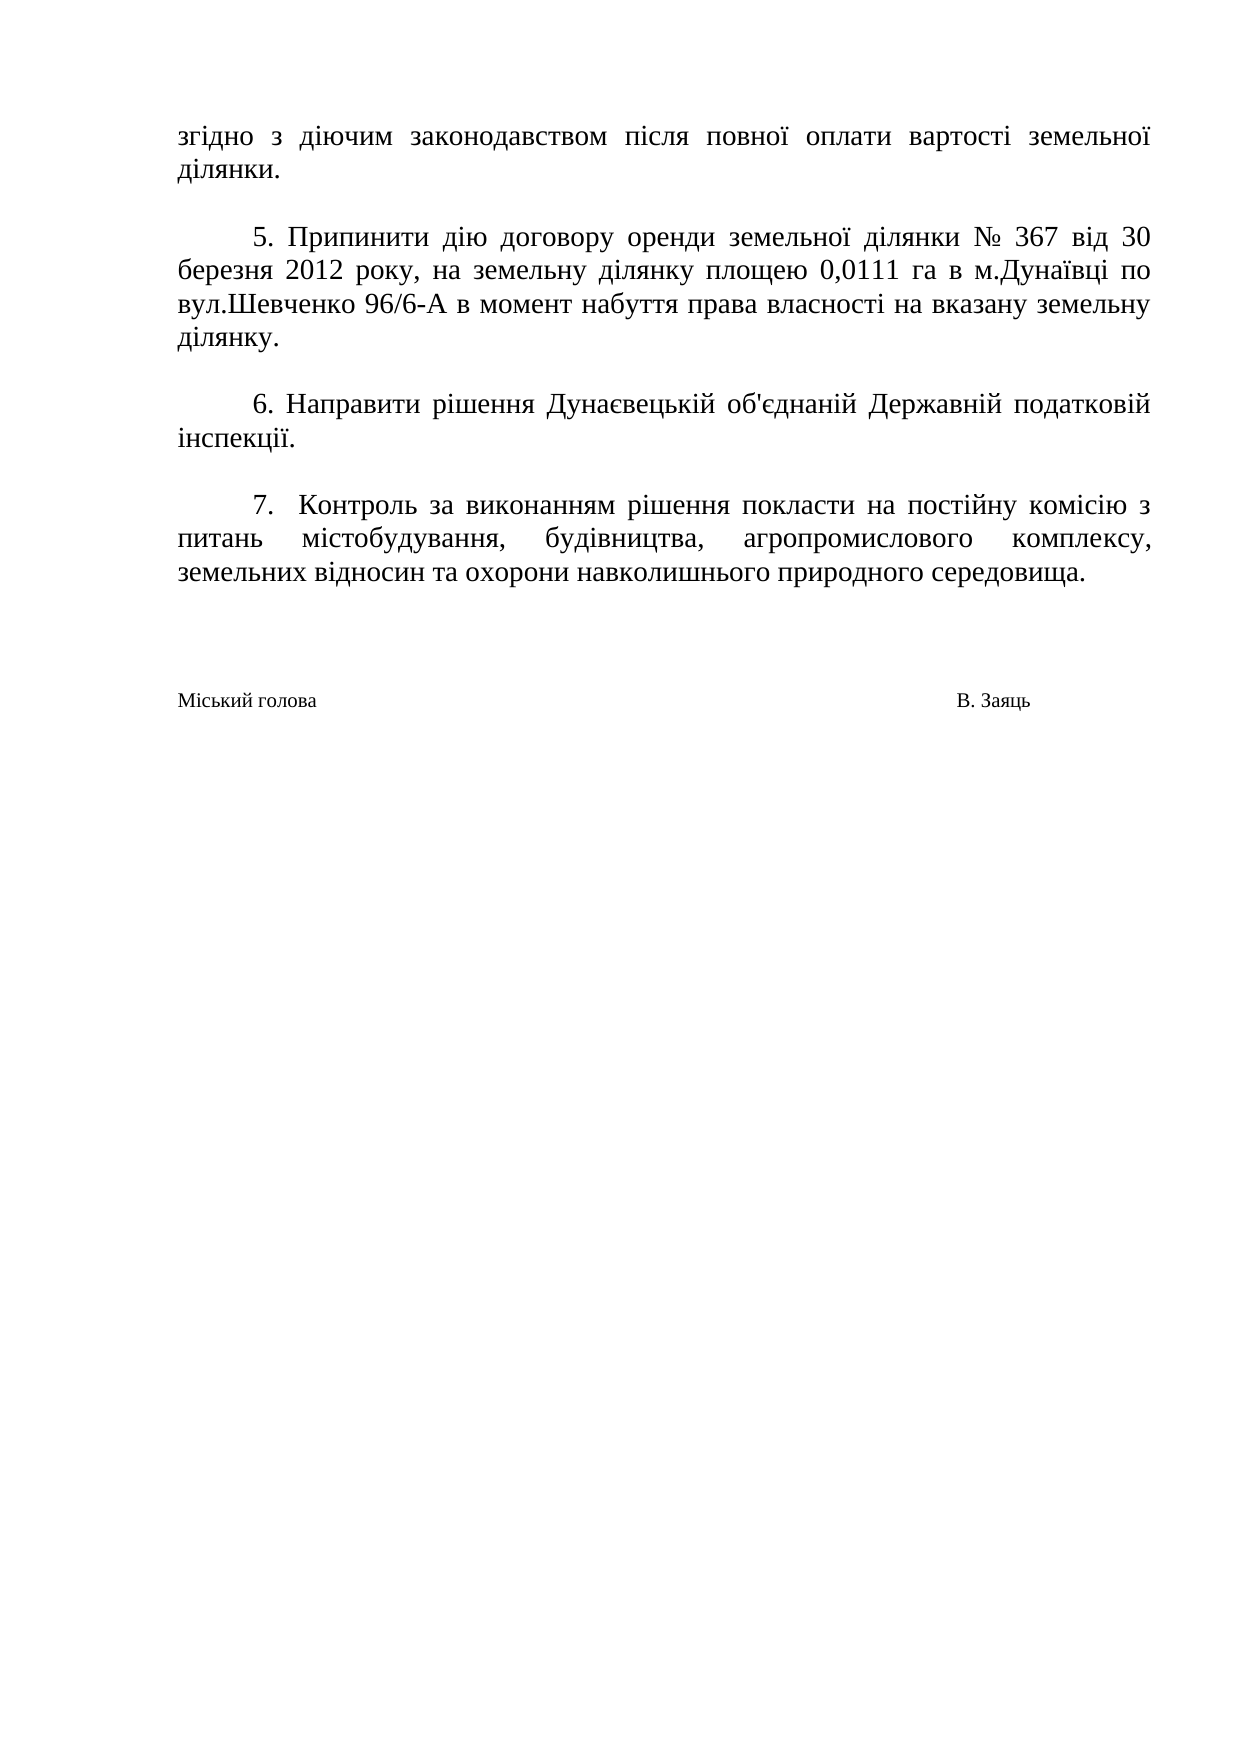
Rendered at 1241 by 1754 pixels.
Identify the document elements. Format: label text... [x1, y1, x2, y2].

text 7. Контроль за виконанням рішення покласти на постійну комісію з питань містобудування, будівництва, агропромислового комплексу, земельних відносин та охорони навколишнього природного середовища. [177, 487, 1152, 588]
text Міський голова В. Заяць [177, 688, 1152, 712]
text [177, 118, 1152, 185]
text 6. Направити рішення Дунаєвецькій об'єднаній Державній податковій інспекції. [177, 386, 1152, 453]
text 5. Припинити дію договору оренди земельної ділянки № 367 від 30 березня 2012 року, на земельну ділянку площею 0,0111 га в м.Дунаївці по вул.Шевченко 96/6-А в момент набуття права власності на вказану земельну ділянку. [177, 219, 1152, 353]
